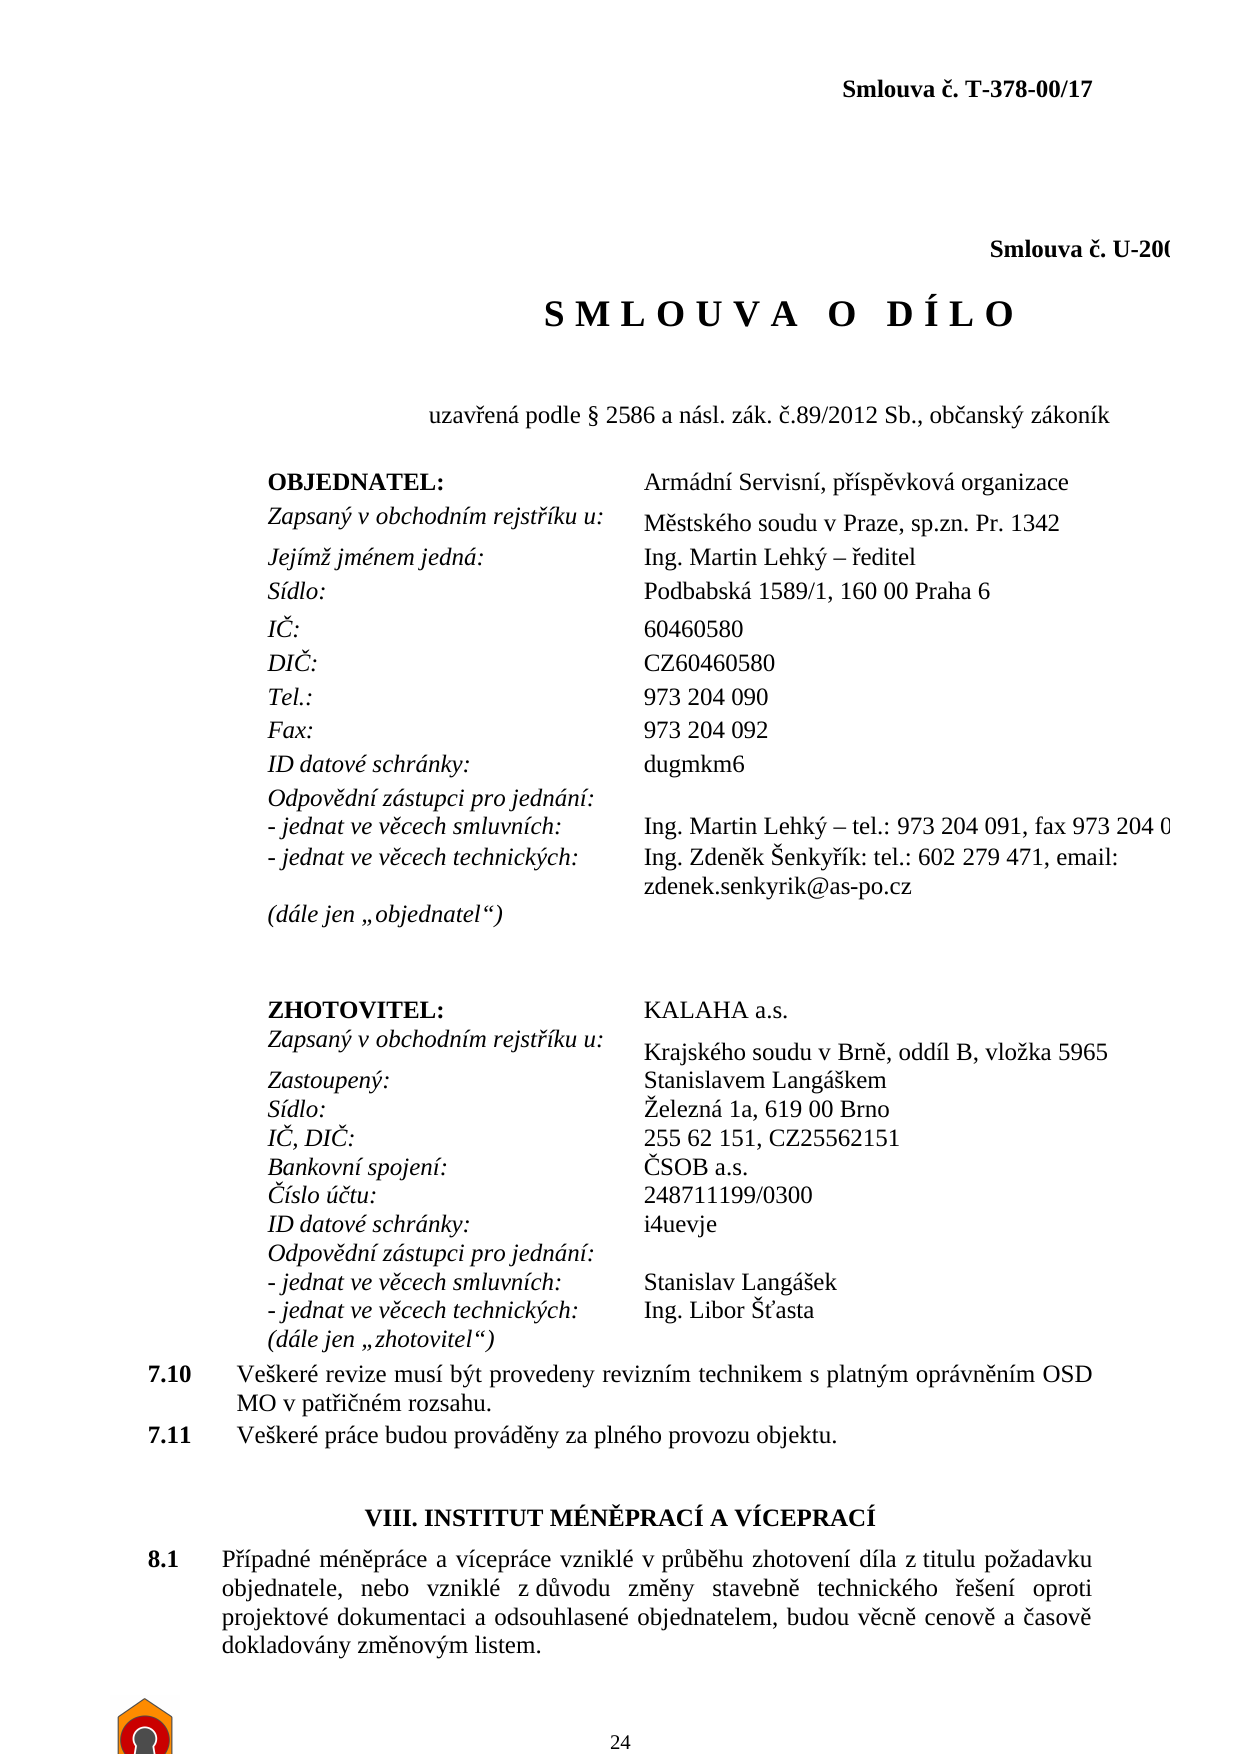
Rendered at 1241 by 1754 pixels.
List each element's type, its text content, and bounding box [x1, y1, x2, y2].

text 8.1 Případné méněpráce a vícepráce vzniklé v průběhu zhotovení díla z titulu požadavku objednatele, nebo vzniklé z důvodu změny stavebně technického řešení oproti projektové dokumentaci a odsouhlasené objednatelem, budou věcně cenově a časově dokladovány změnovým listem. [148, 1544, 1092, 1659]
list Veškeré práce budou prováděny za plného provozu objektu. [148, 1421, 1092, 1449]
list Veškeré revize musí být provedeny revizním technikem s platným oprávněním OSD MO v patřičném rozsahu. [148, 1359, 1092, 1416]
picture [109, 1695, 180, 1754]
subtitle VIII. Institut MéněpracÍ a víceprací [148, 1503, 1092, 1532]
